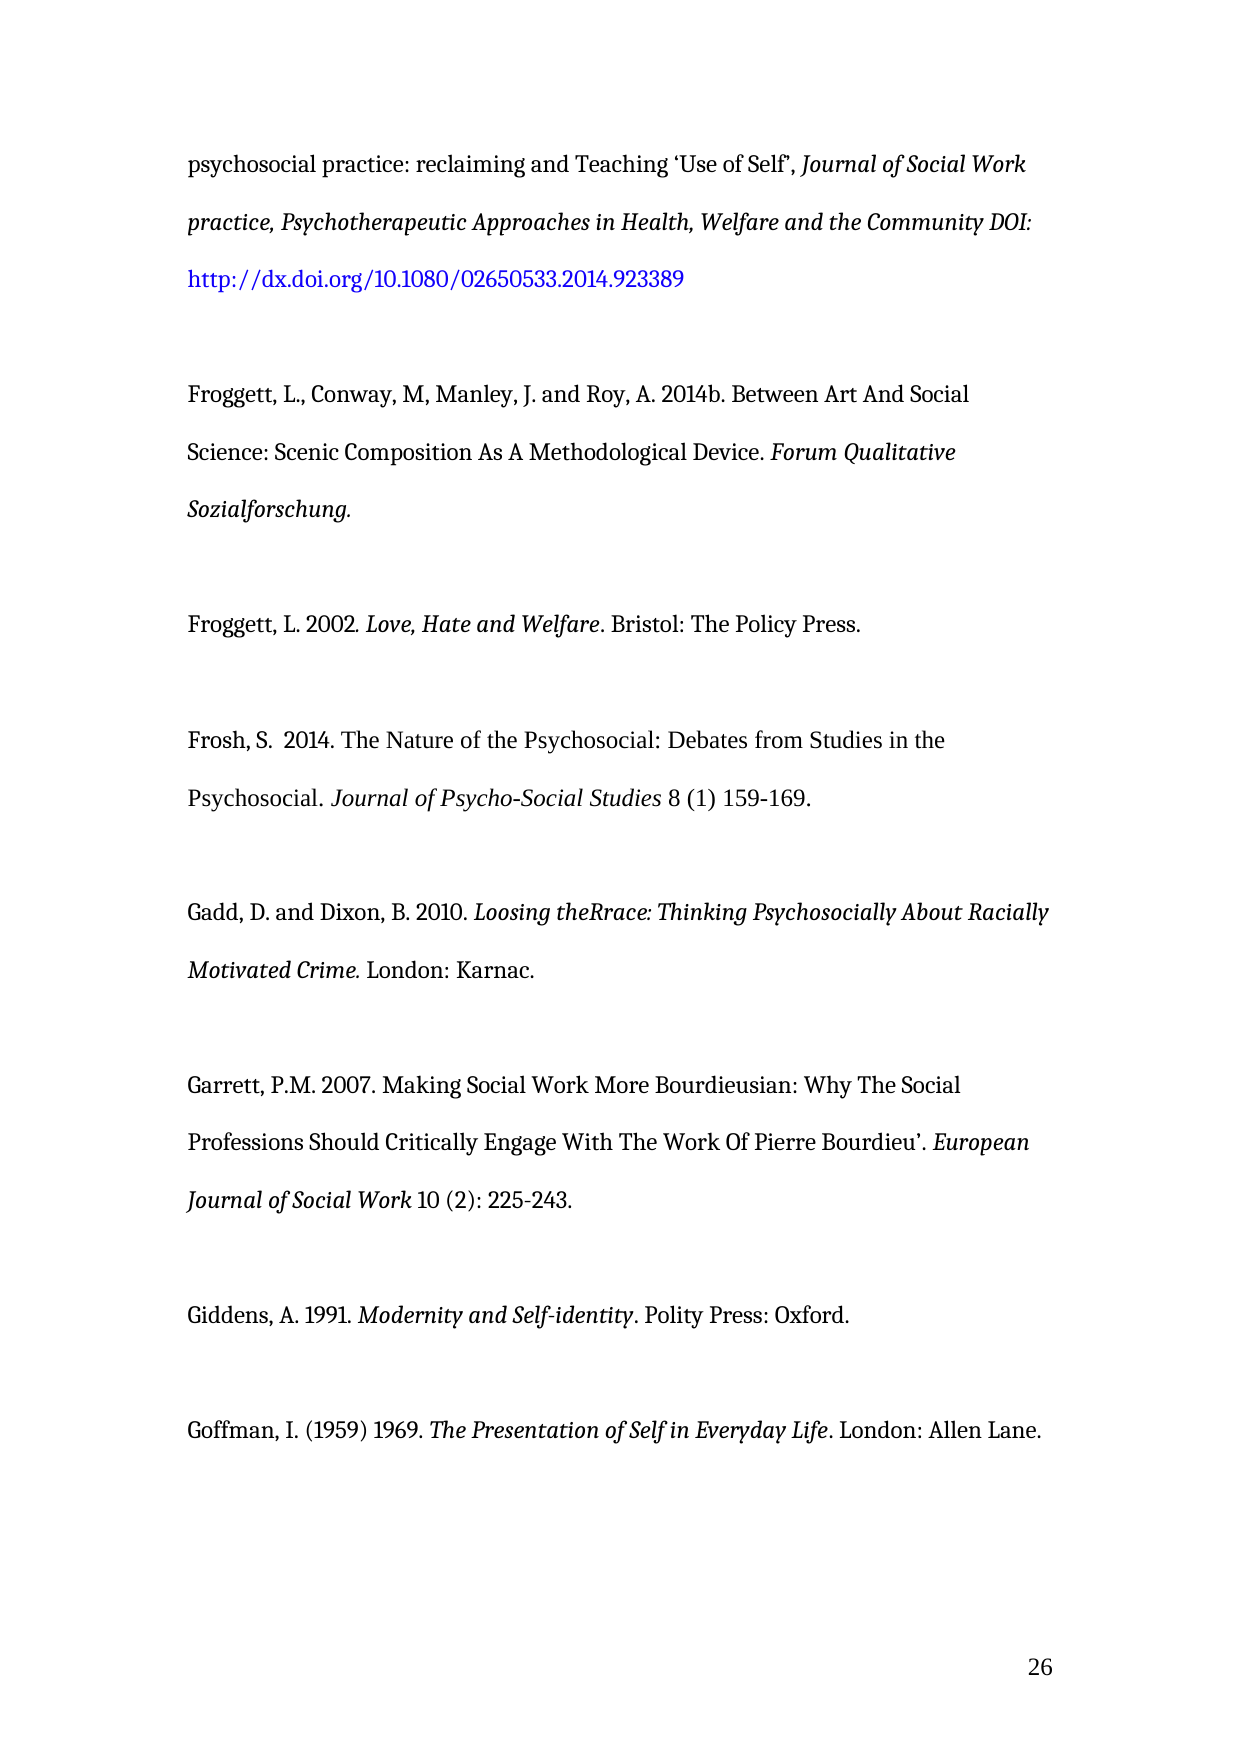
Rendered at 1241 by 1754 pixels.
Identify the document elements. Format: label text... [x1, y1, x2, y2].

text Goffman, I. (1959) 1969. The Presentation of Self in Everyday Life. London: Allen Lane. [187, 1416, 1053, 1444]
text Frosh, S. 2014. The Nature of the Psychosocial: Debates from Studies in the Psychosocial. Journal of Psycho-Social Studies 8 (1) 159-169. [187, 725, 1053, 812]
text Giddens, A. 1991. Modernity and Self-identity. Polity Press: Oxford. [187, 1301, 1053, 1329]
text Gadd, D. and Dixon, B. 2010. Loosing theRrace: Thinking Psychosocially About Racially Motivated Crime. London: Karnac. [187, 898, 1053, 984]
text Garrett, P.M. 2007. Making Social Work More Bourdieusian: Why The Social Professions Should Critically Engage With The Work Of Pierre Bourdieu’. European Journal of Social Work 10 (2): 225-243. [187, 1071, 1053, 1214]
text Froggett, L. 2002. Love, Hate and Welfare. Bristol: The Policy Press. [187, 610, 1053, 639]
text http://dx.doi.org/10.1080/02650533.2014.923389 [187, 265, 1053, 294]
text Froggett, L., Conway, M, Manley, J. and Roy, A. 2014b. Between Art And Social Science: Scenic Composition As A Methodological Device. Forum Qualitative Sozialforschung. [187, 380, 1053, 524]
text psychosocial practice: reclaiming and Teaching ‘Use of Self’, Journal of Social Work practice, Psychotherapeutic Approaches in Health, Welfare and the Community DOI: [187, 150, 1053, 236]
